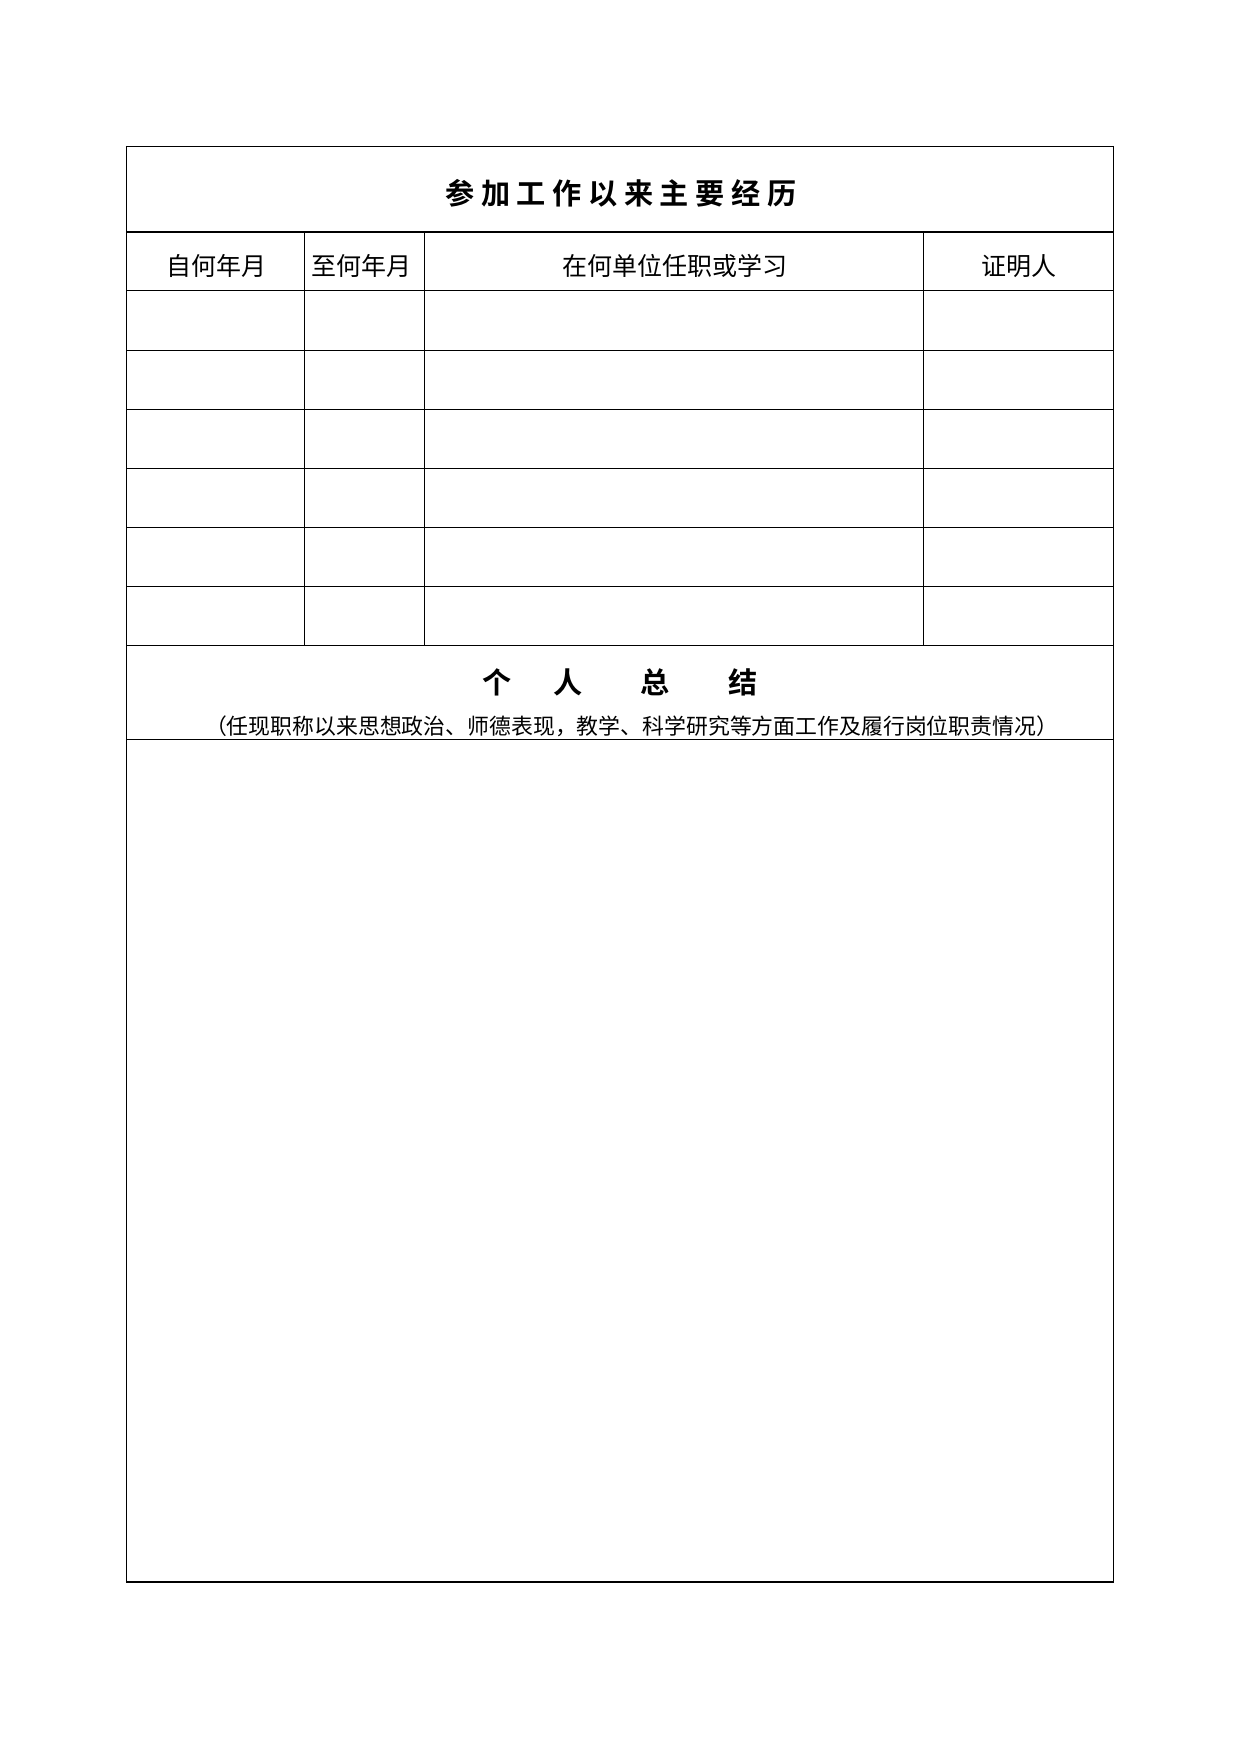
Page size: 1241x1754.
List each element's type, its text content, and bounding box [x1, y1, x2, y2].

table_cell [425, 291, 923, 349]
table_cell [127, 291, 304, 349]
table_cell [127, 410, 304, 468]
table_cell [127, 587, 304, 644]
table_cell [305, 410, 424, 468]
table_cell [924, 587, 1113, 644]
table_cell 自何年月 [127, 233, 304, 290]
table_cell 在何单位任职或学习 [425, 233, 923, 290]
table_cell [305, 528, 424, 586]
table_cell [924, 291, 1113, 349]
table_cell [924, 351, 1113, 408]
table_header 参 加 工 作 以 来 主 要 经 历 [127, 147, 1113, 231]
table_cell [425, 528, 923, 586]
table_cell [924, 469, 1113, 527]
table_cell [425, 351, 923, 408]
table_cell [425, 469, 923, 527]
table_cell [924, 410, 1113, 468]
table_cell [127, 351, 304, 408]
table_cell [305, 469, 424, 527]
table_cell [127, 740, 1113, 1581]
table_cell [425, 410, 923, 468]
table_cell [924, 528, 1113, 586]
table_cell 证明人 [924, 233, 1113, 290]
table_cell [305, 291, 424, 349]
table_cell 至何年月 [305, 233, 424, 290]
table_cell [127, 528, 304, 586]
table_cell [425, 587, 923, 644]
table_cell 个 人 总 结 （任现职称以来思想政治、师德表现，教学、科学研究等方面工作及履行岗位职责情况） [127, 646, 1113, 739]
table_cell [127, 469, 304, 527]
table_cell [305, 351, 424, 408]
table_cell [305, 587, 424, 644]
